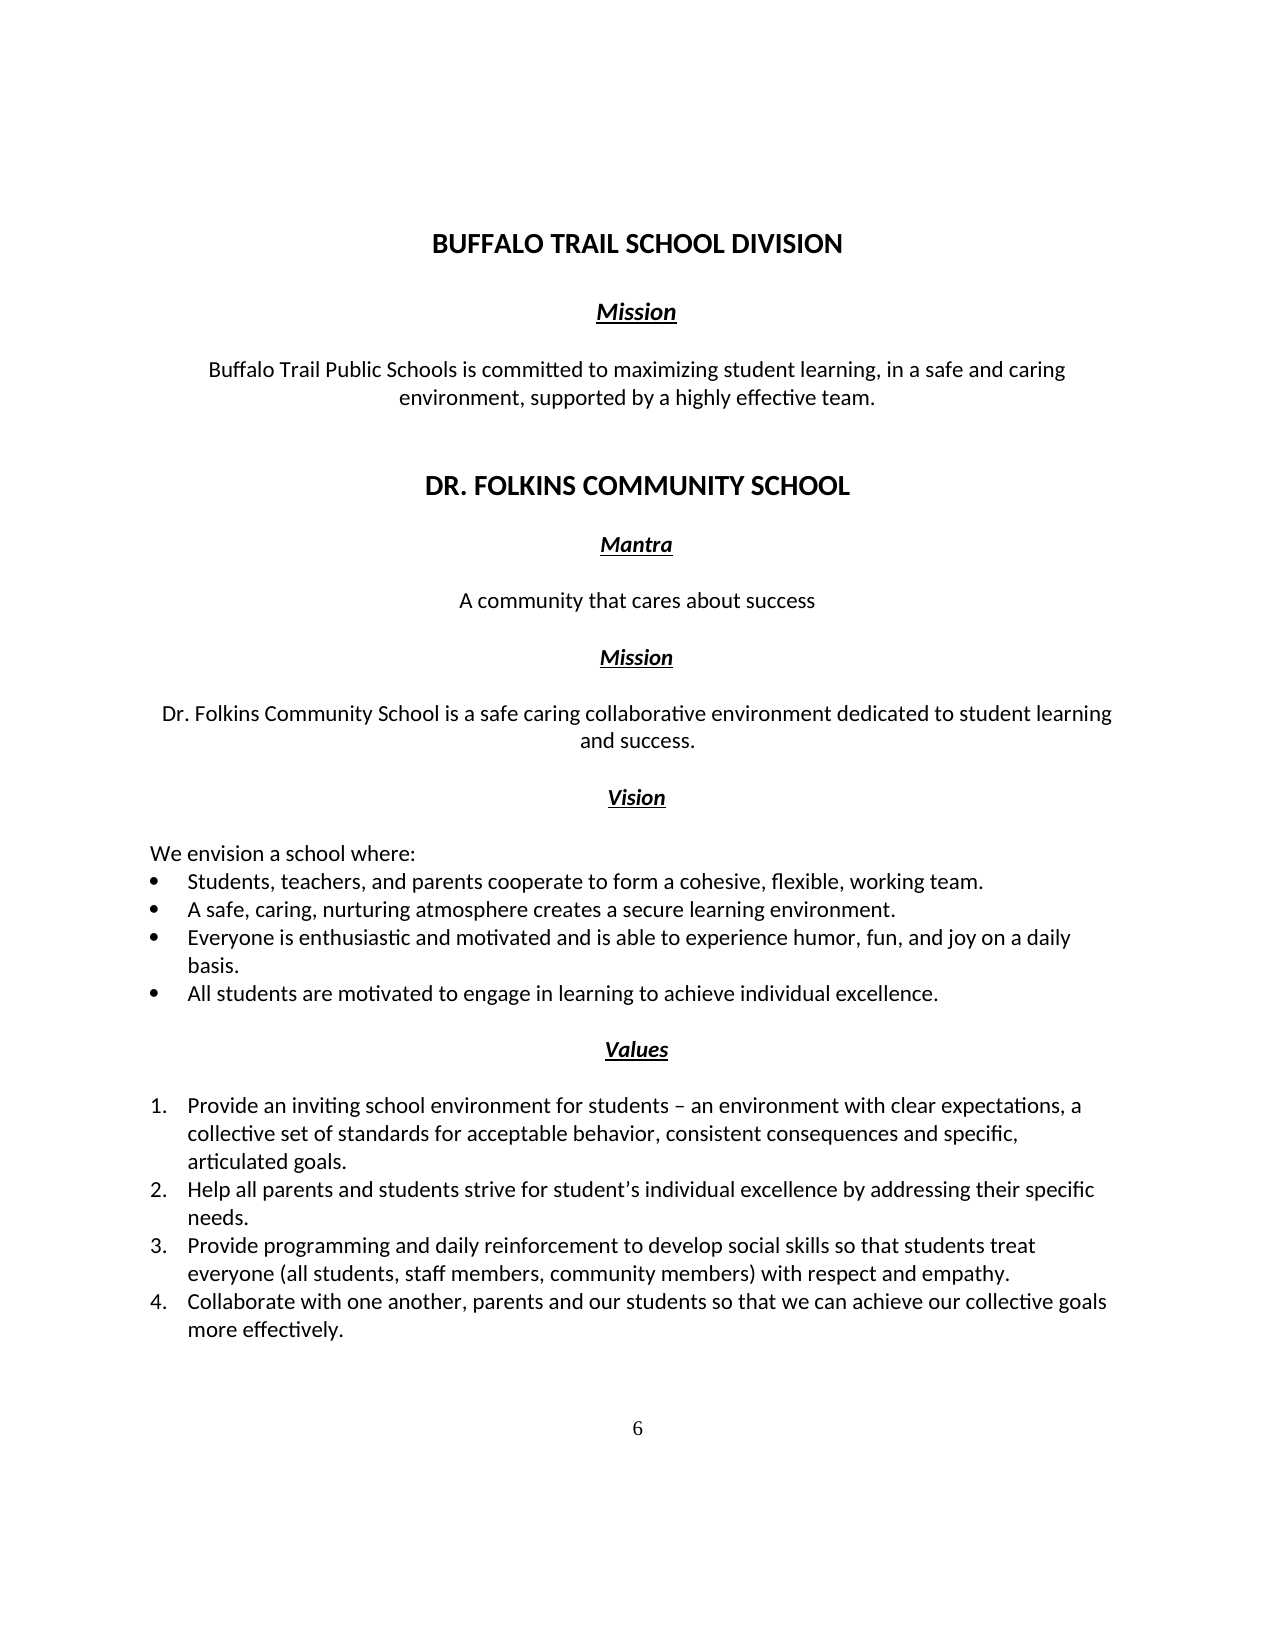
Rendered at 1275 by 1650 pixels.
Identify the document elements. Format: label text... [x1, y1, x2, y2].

text Mission [150, 296, 1125, 327]
list Provide an inviting school environment for students – an environment with clear expectations, a collective set of standards for acceptable behavior, consistent consequences and specific, articulated goals. [150, 1091, 1125, 1175]
text DR. FOLKINS COMMUNITY SCHOOL [150, 467, 1125, 502]
list Everyone is enthusiastic and motivated and is able to experience humor, fun, and joy on a daily basis. [150, 923, 1125, 979]
text Buffalo Trail Public Schools is committed to maximizing student learning, in a safe and caring environment, supported by a highly effective team. [150, 355, 1125, 411]
text Mantra [150, 531, 1125, 558]
text Vision [150, 783, 1125, 811]
text A community that cares about success [150, 587, 1125, 614]
list Provide programming and daily reinforcement to develop social skills so that students treat everyone (all students, staff members, community members) with respect and empathy. [150, 1231, 1125, 1287]
list Help all parents and students strive for student’s individual excellence by addressing their specific needs. [150, 1175, 1125, 1231]
text BUFFALO TRAIL SCHOOL DIVISION [150, 225, 1125, 261]
text Values [150, 1035, 1125, 1063]
text Dr. Folkins Community School is a safe caring collaborative environment dedicated to student learning and success. [150, 699, 1125, 755]
text Mission [150, 643, 1125, 671]
list Collaborate with one another, parents and our students so that we can achieve our collective goals more effectively. [150, 1287, 1125, 1343]
list Students, teachers, and parents cooperate to form a cohesive, flexible, working team. [150, 867, 1125, 895]
list All students are motivated to engage in learning to achieve individual excellence. [150, 979, 1125, 1007]
text We envision a school where: [150, 839, 1125, 867]
list A safe, caring, nurturing atmosphere creates a secure learning environment. [150, 895, 1125, 923]
